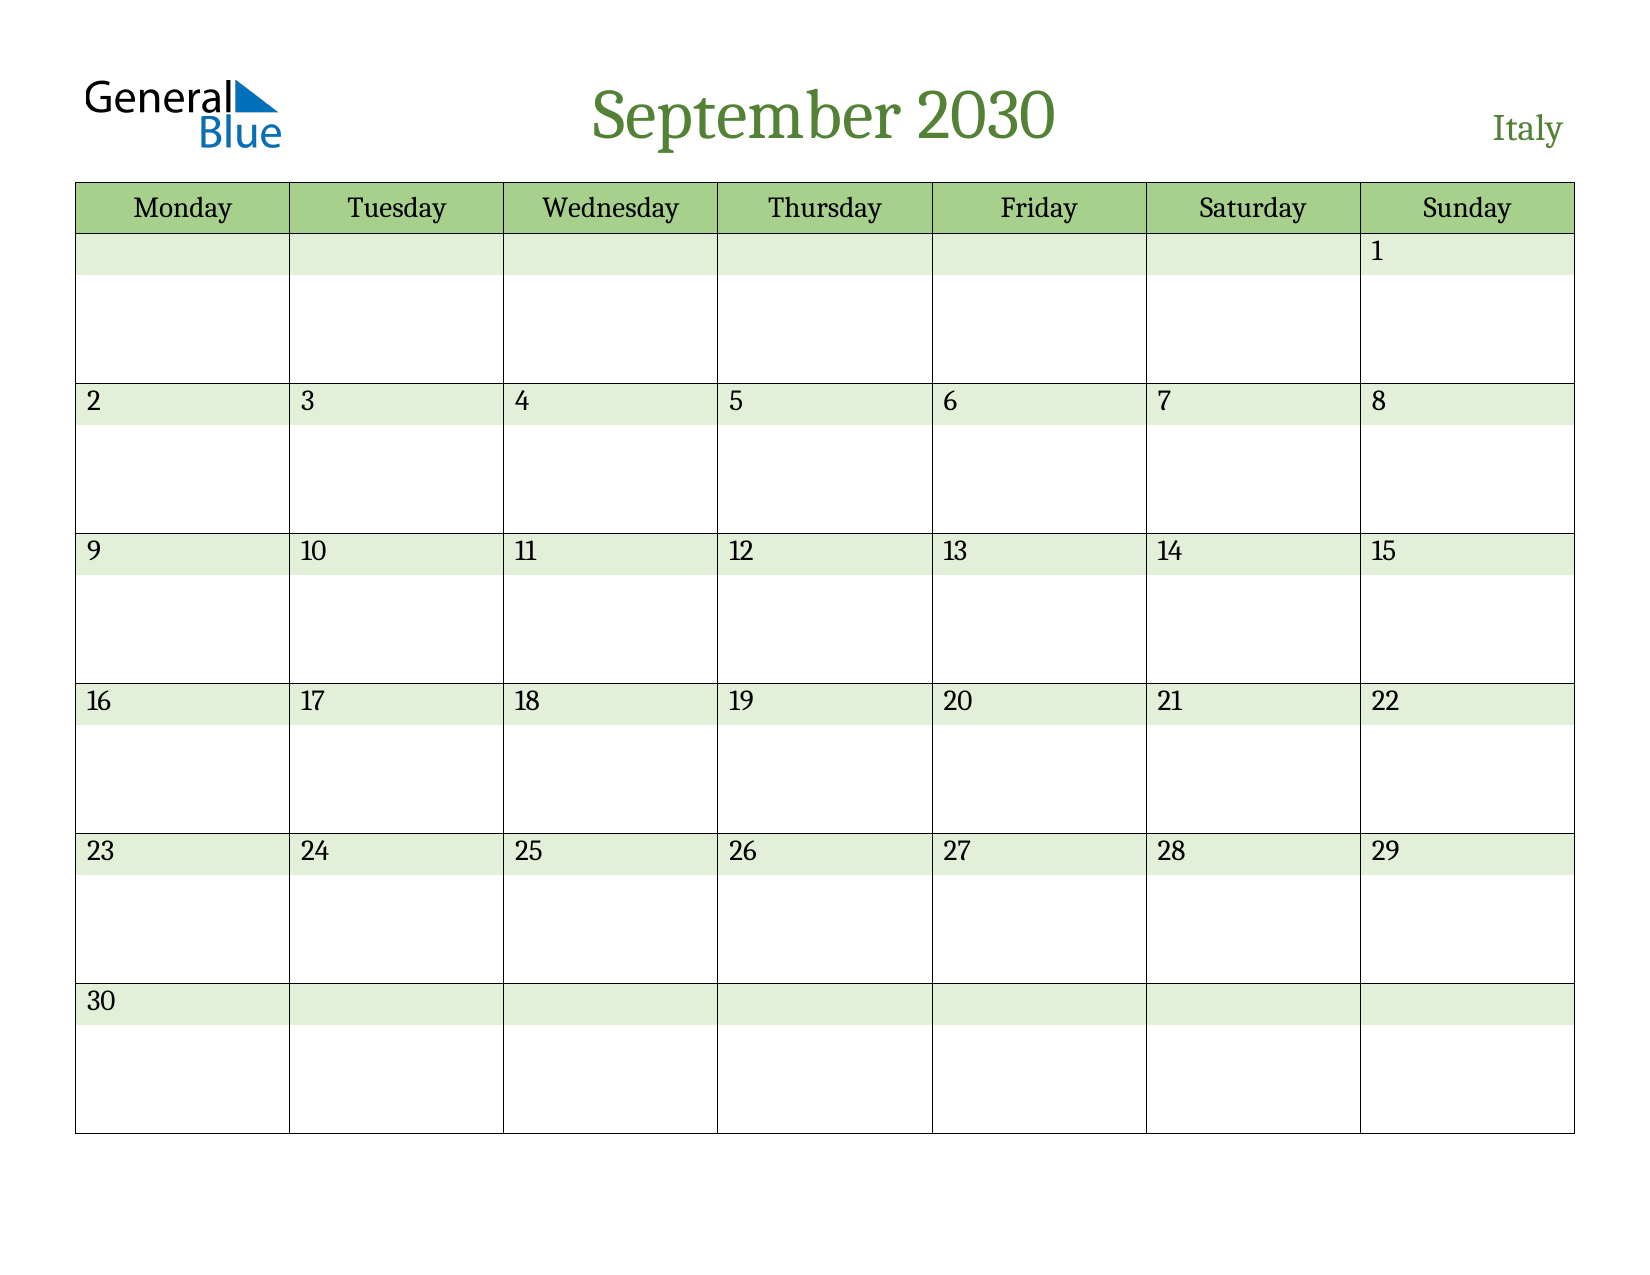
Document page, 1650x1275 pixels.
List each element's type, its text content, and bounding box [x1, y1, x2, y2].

table_cell 19 [718, 684, 932, 725]
table_cell 30 [76, 984, 289, 1025]
table_cell [290, 875, 503, 983]
table_cell [933, 875, 1146, 983]
table_cell Wednesday [504, 183, 717, 233]
table_cell 25 [504, 834, 717, 875]
table_header [76, 75, 503, 182]
table_cell [718, 1025, 932, 1133]
table_cell [718, 234, 932, 275]
table_cell [1147, 875, 1360, 983]
table_header Italy [1146, 75, 1574, 182]
table_cell [76, 575, 289, 683]
table_cell [1147, 425, 1360, 533]
table_cell [290, 234, 503, 275]
table_cell [933, 234, 1146, 275]
table_cell [290, 275, 503, 383]
table_cell [1147, 234, 1360, 275]
table_cell Friday [933, 183, 1146, 233]
table_cell 3 [290, 384, 503, 425]
table_cell [1147, 575, 1360, 683]
table_cell [718, 875, 932, 983]
table_cell 27 [933, 834, 1146, 875]
table_cell [76, 725, 289, 833]
table_cell [504, 425, 717, 533]
table_cell [504, 275, 717, 383]
table_cell [1147, 275, 1360, 383]
table_cell [1361, 425, 1574, 533]
table_cell 9 [76, 534, 289, 575]
table_cell [718, 984, 932, 1025]
table_cell [504, 575, 717, 683]
table_cell [290, 575, 503, 683]
table_cell [290, 1025, 503, 1133]
table_cell Tuesday [290, 183, 503, 233]
table_cell 18 [504, 684, 717, 725]
table_cell [504, 1025, 717, 1133]
table_cell [504, 725, 717, 833]
table_cell 6 [933, 384, 1146, 425]
table_cell 14 [1147, 534, 1360, 575]
table_cell 11 [504, 534, 717, 575]
table_cell [933, 275, 1146, 383]
table_cell [1147, 984, 1360, 1025]
table_cell 22 [1361, 684, 1574, 725]
table_cell [1147, 725, 1360, 833]
table_cell [1361, 984, 1574, 1025]
table_cell 20 [933, 684, 1146, 725]
table_cell 13 [933, 534, 1146, 575]
table_cell [1361, 575, 1574, 683]
table_cell 10 [290, 534, 503, 575]
table_cell 23 [76, 834, 289, 875]
table_cell 12 [718, 534, 932, 575]
table_cell 5 [718, 384, 932, 425]
table_cell [933, 725, 1146, 833]
table_cell 21 [1147, 684, 1360, 725]
table_cell 4 [504, 384, 717, 425]
table_cell [76, 875, 289, 983]
table_cell [290, 984, 503, 1025]
table_cell [76, 275, 289, 383]
table_cell 28 [1147, 834, 1360, 875]
table_cell 16 [76, 684, 289, 725]
table_cell Monday [76, 183, 289, 233]
table_header September 2030 [504, 75, 1146, 182]
table_cell Saturday [1147, 183, 1360, 233]
table_cell [290, 425, 503, 533]
table_cell [290, 725, 503, 833]
table_cell 1 [1361, 234, 1574, 275]
table_cell Thursday [718, 183, 932, 233]
table_cell [718, 425, 932, 533]
table_cell [718, 275, 932, 383]
table_cell [76, 425, 289, 533]
table_cell 8 [1361, 384, 1574, 425]
table_cell [504, 234, 717, 275]
picture [86, 80, 281, 148]
table_cell [1147, 1025, 1360, 1133]
table_cell [504, 875, 717, 983]
table_cell [933, 425, 1146, 533]
table_cell 2 [76, 384, 289, 425]
table_cell [718, 575, 932, 683]
table_cell 15 [1361, 534, 1574, 575]
table_cell [1361, 1025, 1574, 1133]
table_cell [1361, 875, 1574, 983]
table_cell 24 [290, 834, 503, 875]
table_cell [504, 984, 717, 1025]
table_cell [1361, 725, 1574, 833]
table_cell [76, 234, 289, 275]
table_cell [718, 725, 932, 833]
table_cell Sunday [1361, 183, 1574, 233]
table_cell [76, 1025, 289, 1133]
table_cell [933, 984, 1146, 1025]
table_cell [933, 575, 1146, 683]
table_cell [933, 1025, 1146, 1133]
table_cell 7 [1147, 384, 1360, 425]
table_cell 26 [718, 834, 932, 875]
table_cell 29 [1361, 834, 1574, 875]
table_cell 17 [290, 684, 503, 725]
table_cell [1361, 275, 1574, 383]
